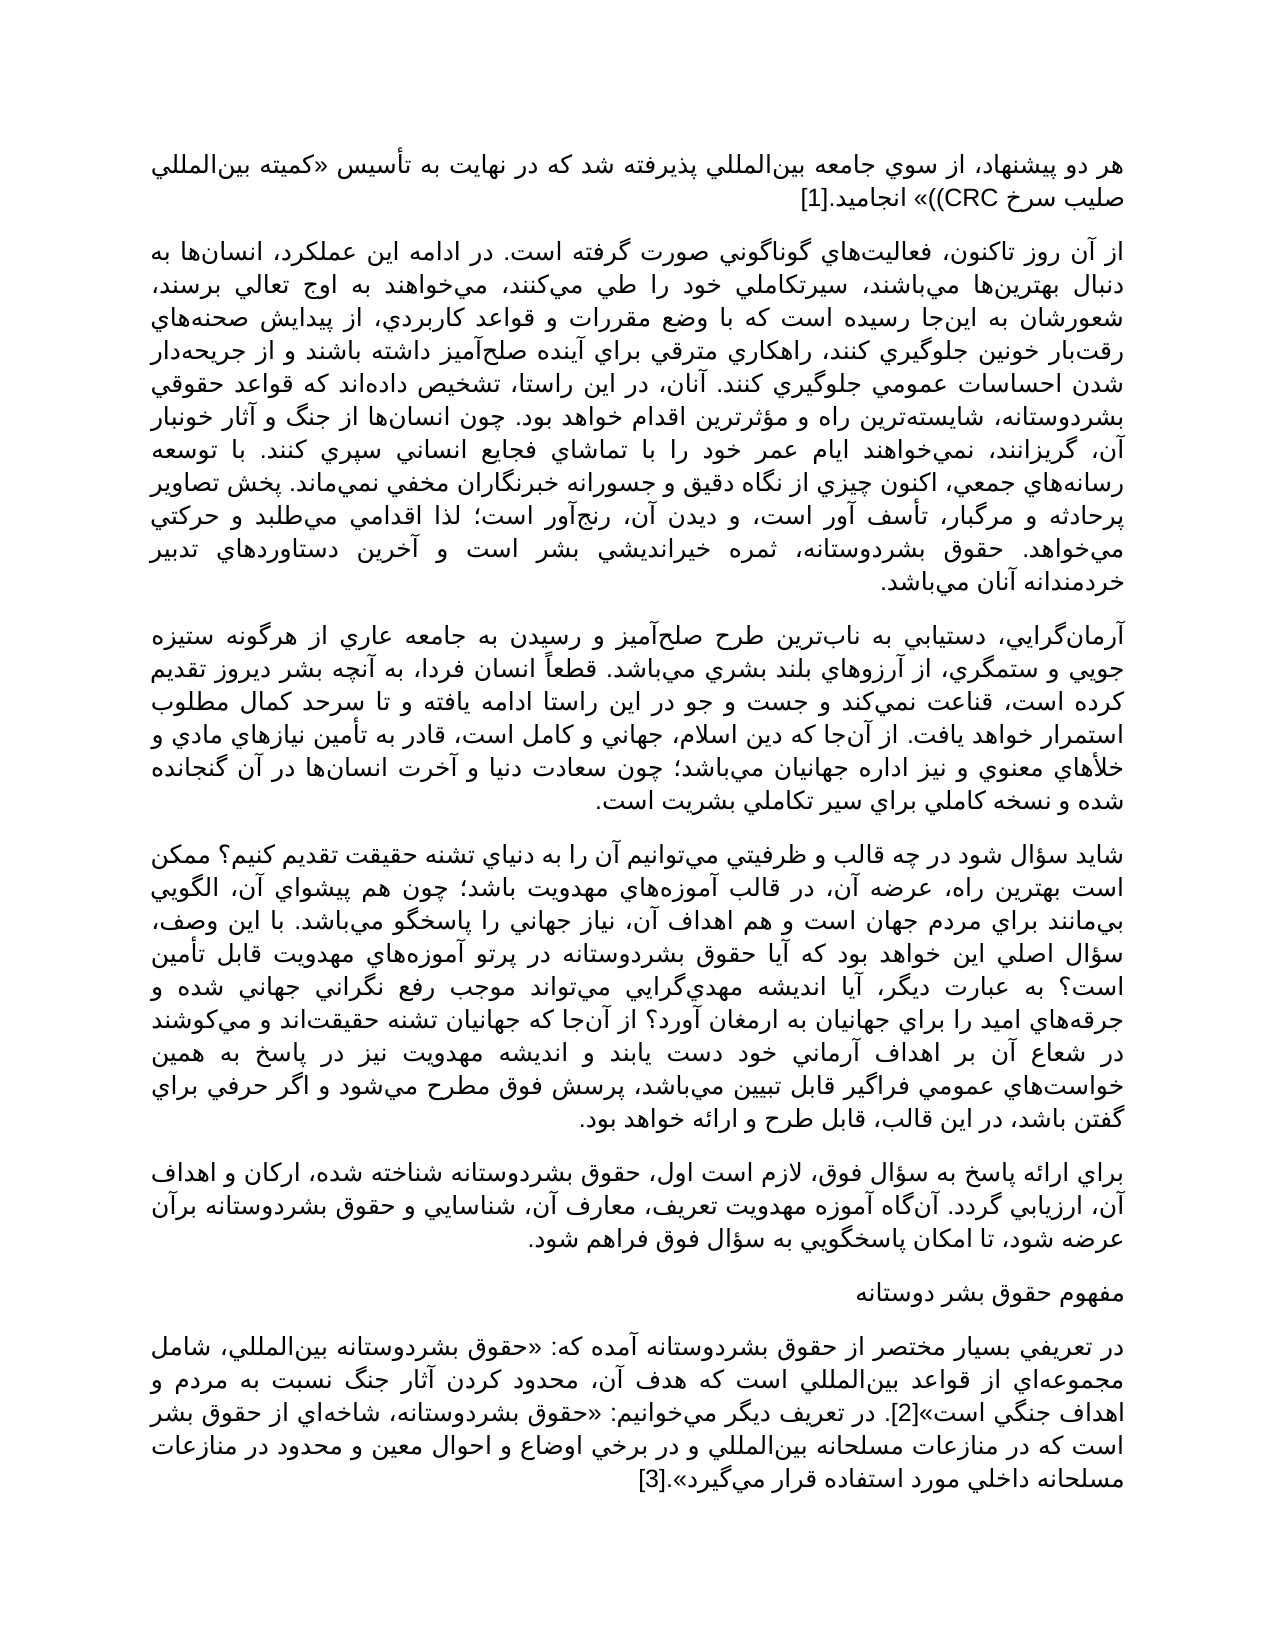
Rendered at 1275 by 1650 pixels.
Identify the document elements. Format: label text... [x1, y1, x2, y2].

text براي ارائه پاسخ به سؤال فوق، لازم است اول، حقوق بشردوستانه شناخته شده، اركان و اهداف آن، ارزيابي گردد. آن‌گاه آموزه مهدويت تعريف، معارف آن، شناسايي و حقوق بشردوستانه بر‌آن عرضه شود، تا امكان پاسخگويي به سؤال فوق فراهم شود. [150, 1158, 1125, 1253]
text در تعريفي بسيار مختصر از حقوق بشردوستانه آمده که: «حقوق بشردوستانه بين‌المللي، شامل مجموعه‌اي از قواعد بين‌المللي است که هدف آن، محدود كردن آثار جنگ نسبت به مردم و اهداف جنگي است»[2]. در تعريف ديگر مي‌خوانيم: «حقوق بشردوستانه، شاخه‌اي از حقوق بشر است که در منازعات مسلحانه بين‌المللي و در برخي اوضاع و احوال معين و محدود در منازعات مسلحانه داخلي مورد استفاده قرار مي‌گيرد».[3] [150, 1332, 1125, 1492]
text شايد سؤال شود در چه قالب و ظرفيتي مي‌توانيم آن را به دنياي تشنه حقيقت تقديم كنيم؟ ممكن است بهترين راه، عرضه آن، در قالب آموزه‌هاي مهدويت باشد؛ چون هم پيشواي آن، الگويي بي‌مانند براي مردم جهان است و هم اهداف آن، نياز جهاني را پاسخگو مي‌باشد. با اين وصف، سؤال اصلي اين خواهد بود كه آيا حقوق بشردوستانه در پرتو آموزه‌هاي مهدويت قابل تأمين است؟ به عبارت ديگر، آيا انديشه مهدي‌گرايي مي‌تواند موجب رفع نگراني جهاني شده و جرقه‌هاي اميد را براي جهانيان به ارمغان آورد؟ از آن‌جا كه جهانيان تشنه حقيقت‌اند و مي‌كوشند در شعاع آن بر اهداف آرماني خود دست يابند و انديشه مهدويت نيز در پاسخ به همين خواست‌هاي عمومي فراگير قابل تبيين مي‌باشد، پرسش فوق مطرح مي‌شود و اگر حرفي براي گفتن باشد، در اين قالب، قابل طرح و ارائه خواهد بود. [150, 840, 1125, 1133]
text آرمان‌گرايي، دستيابي به ناب‌ترين طرح صلح‌آميز‌ و رسيدن به جامعه عاري از هرگونه ستيزه جويي و ستمگري، از آرزوهاي بلند بشري مي‌باشد. قطعاً انسان فردا، به آنچه بشر ديروز تقديم كرده است، قناعت نمي‌كند و جست و جو در اين راستا ادامه يافته و تا سرحد كمال مطلوب استمرار خواهد يافت. از آن‌جا كه دين اسلام، جهاني و كامل است، قادر به تأمين نيازهاي مادي و خلأهاي معنوي و نيز اداره جهانيان مي‌باشد؛ چون سعادت دنيا و آخرت انسان‌ها در آن گنجانده شده و نسخه كاملي براي سير تكاملي بشريت است. [150, 621, 1125, 815]
text از آن روز تاكنون، فعاليت‌هاي گوناگوني صورت گرفته است. در ادامه اين عملكرد، انسان‌ها به دنبال بهترين‌ها مي‌باشند،‌ سيرتكاملي خود را طي مي‌كنند، مي‌خواهند به اوج تعالي برسند،‌ شعورشان به اين‌جا رسيده است كه با وضع مقررات و قواعد كاربردي، از پيدايش صحنه‌هاي رقت‌بار خونين جلوگيري كنند، راهكاري مترقي براي آينده صلح‌آميز داشته باشند و از جريحه‌دار شدن احساسات عمومي جلوگيري كنند. آنان، در اين راستا، تشخيص داده‌اند كه قواعد حقوقي بشردوستانه، شايسته‌ترين راه و مؤثرترين اقدام خواهد بود. چون انسان‌ها از جنگ و آثار خونبار آن، گريزانند، نمي‌خواهند ايام عمر خود را با تماشاي فجايع انساني سپري كنند. با توسعه رسانه‌هاي جمعي، اكنون چيزي از نگاه دقيق و جسورانه خبرنگاران مخفي نمي‌ماند. پخش تصاوير پرحادثه و مرگبار، تأسف آور است، و ديدن آن، رنج‌آور است؛ لذا اقدامي مي‌طلبد و حركتي مي‌خواهد. حقوق بشردوستانه، ثمره خيرانديشي بشر است و آخرين دستاوردهاي تدبير خردمندانه آنان مي‌باشد. [150, 237, 1125, 596]
text هر دو پيشنهاد، از سوي جامعه بين‌المللي پذيرفته شد كه در نهايت به تأسيس «كميته بين‌المللي صليب سرخ CRC))» انجاميد.[1] [150, 150, 1125, 212]
text مفهوم حقوق بشر دوستانه [150, 1278, 1125, 1307]
